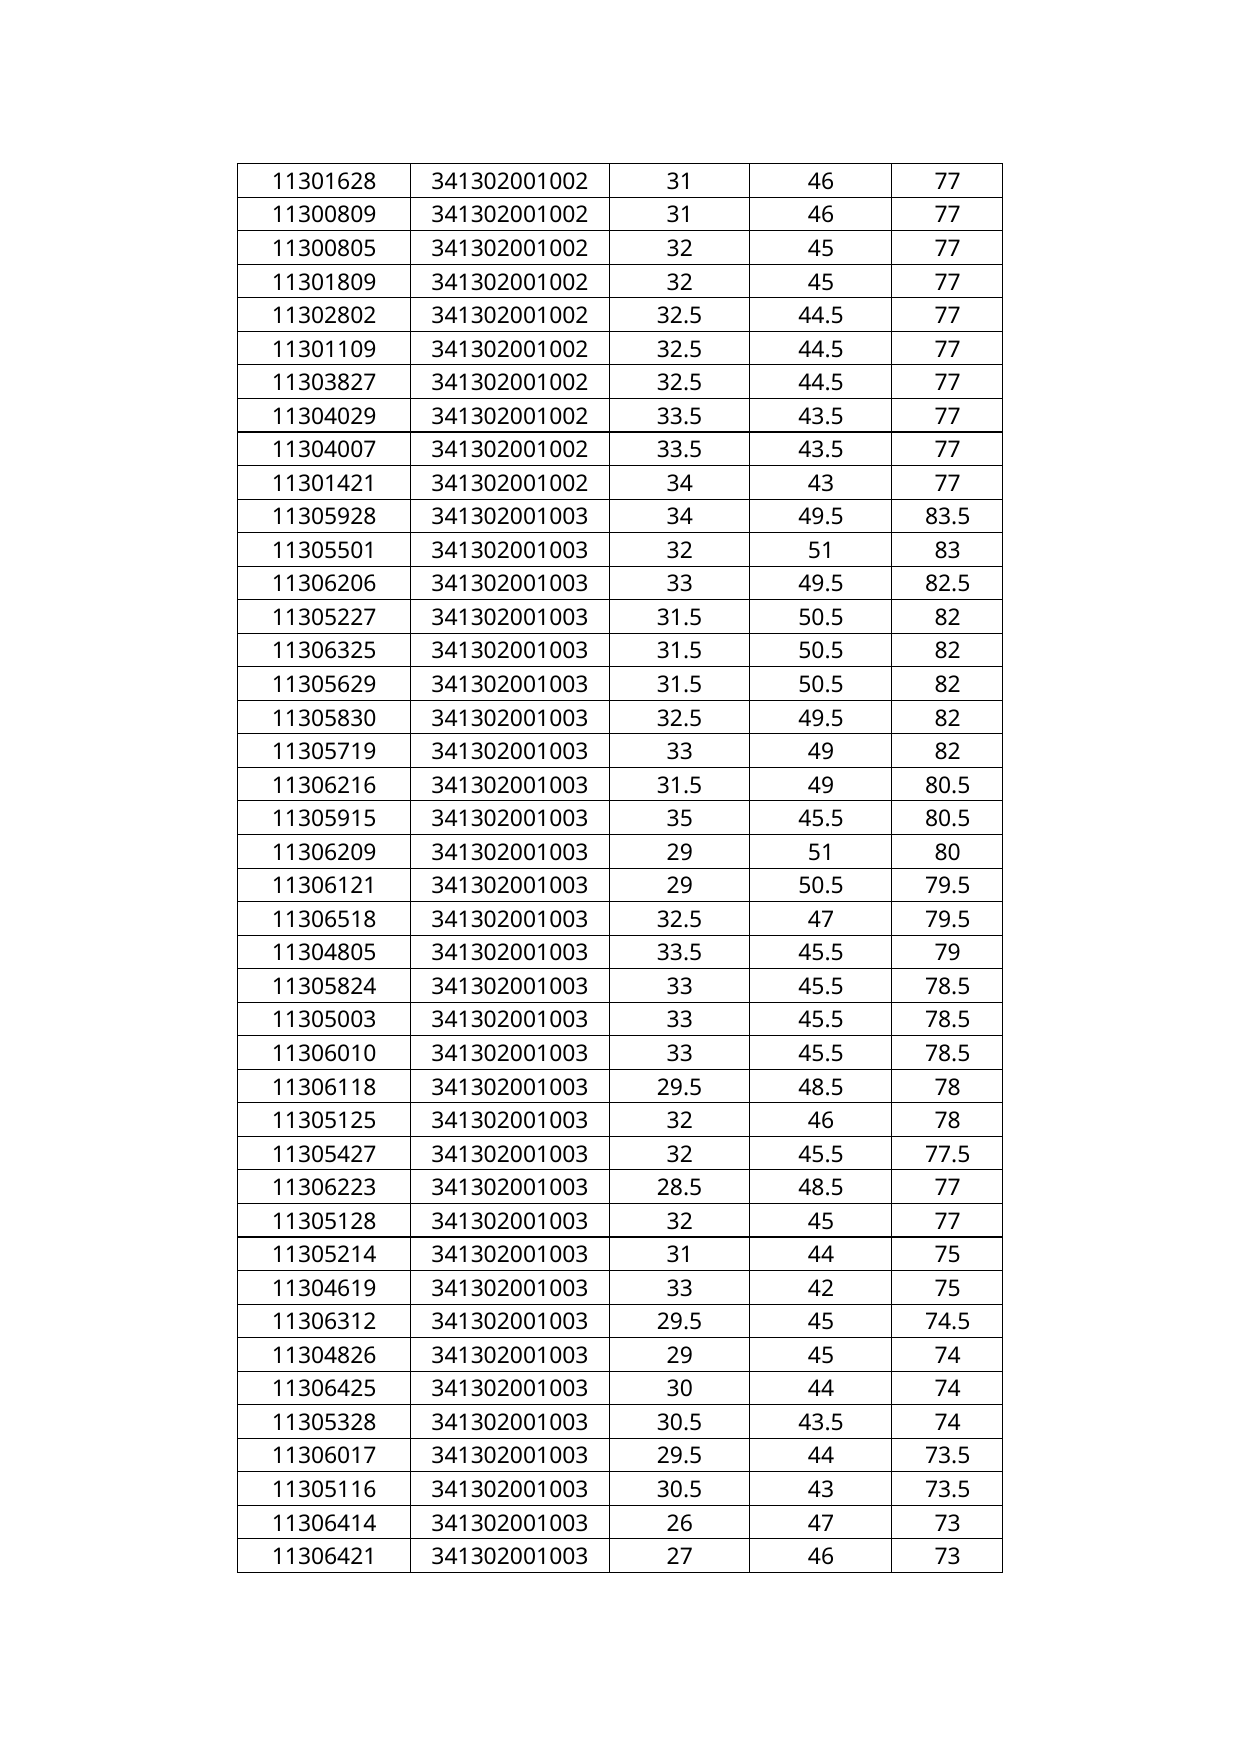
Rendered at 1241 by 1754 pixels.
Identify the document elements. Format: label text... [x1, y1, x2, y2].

table_cell 11305128 [238, 1204, 410, 1236]
table_cell 73 [892, 1506, 1002, 1538]
table_cell 27 [610, 1539, 749, 1572]
table_cell 33 [610, 1271, 749, 1303]
table_cell 35 [610, 801, 749, 834]
table_cell 11305214 [238, 1238, 410, 1270]
table_cell 341302001002 [411, 365, 609, 398]
table_cell 341302001003 [411, 701, 609, 733]
table_cell 33 [610, 1003, 749, 1035]
table_cell 30.5 [610, 1405, 749, 1438]
table_cell 73.5 [892, 1472, 1002, 1505]
table_cell 11306518 [238, 902, 410, 934]
table_cell 46 [750, 164, 891, 197]
table_cell 11303827 [238, 365, 410, 398]
table_cell 32 [610, 231, 749, 264]
table_cell 80 [892, 835, 1002, 867]
table_cell 11300809 [238, 198, 410, 230]
table_cell 77.5 [892, 1137, 1002, 1169]
table_cell 11304619 [238, 1271, 410, 1303]
table_cell 29 [610, 869, 749, 901]
table_cell 80.5 [892, 768, 1002, 800]
table_cell 341302001002 [411, 198, 609, 230]
table_cell 341302001002 [411, 265, 609, 297]
table_cell 33 [610, 969, 749, 1002]
table_cell 77 [892, 1204, 1002, 1236]
table_cell 43.5 [750, 399, 891, 431]
table_cell 31.5 [610, 667, 749, 700]
table_cell 341302001003 [411, 835, 609, 867]
table_cell 45 [750, 1204, 891, 1236]
table_cell 341302001003 [411, 869, 609, 901]
table_cell 34 [610, 466, 749, 498]
table_cell 44.5 [750, 365, 891, 398]
table_cell 77 [892, 399, 1002, 431]
table_cell 43 [750, 1472, 891, 1505]
table_cell 341302001003 [411, 1338, 609, 1371]
table_cell 33.5 [610, 936, 749, 968]
table_cell 44.5 [750, 298, 891, 331]
table_cell 341302001003 [411, 936, 609, 968]
table_cell 341302001002 [411, 298, 609, 331]
table_cell 30 [610, 1372, 749, 1404]
table_cell 341302001003 [411, 1003, 609, 1035]
table_cell 11306216 [238, 768, 410, 800]
table_cell 11302802 [238, 298, 410, 331]
table_cell 79.5 [892, 869, 1002, 901]
table_cell 11305915 [238, 801, 410, 834]
table_cell 31.5 [610, 768, 749, 800]
table_cell 11304826 [238, 1338, 410, 1371]
table_cell 341302001003 [411, 1372, 609, 1404]
table_cell 31 [610, 164, 749, 197]
table_cell 26 [610, 1506, 749, 1538]
table_cell 43.5 [750, 1405, 891, 1438]
table_cell 74 [892, 1405, 1002, 1438]
table_cell 45.5 [750, 1003, 891, 1035]
table_cell 32 [610, 1103, 749, 1136]
table_cell 45.5 [750, 936, 891, 968]
table_cell 33.5 [610, 399, 749, 431]
table_cell 51 [750, 835, 891, 867]
table_cell 45 [750, 231, 891, 264]
table_cell 77 [892, 231, 1002, 264]
table_cell 77 [892, 198, 1002, 230]
table_cell 45 [750, 1338, 891, 1371]
table_cell 77 [892, 466, 1002, 498]
table_cell 29.5 [610, 1439, 749, 1471]
table_cell 77 [892, 1170, 1002, 1203]
table_cell 341302001003 [411, 734, 609, 767]
table_cell 29 [610, 1338, 749, 1371]
table_cell 341302001003 [411, 567, 609, 599]
table_cell 33.5 [610, 433, 749, 465]
table_cell 74 [892, 1372, 1002, 1404]
table_cell 32.5 [610, 332, 749, 364]
table_cell 11301421 [238, 466, 410, 498]
table_cell 45.5 [750, 1137, 891, 1169]
table_cell 341302001002 [411, 466, 609, 498]
table_cell 341302001003 [411, 1472, 609, 1505]
table_cell 11306017 [238, 1439, 410, 1471]
table_cell 11305928 [238, 500, 410, 532]
table_cell 11306118 [238, 1070, 410, 1102]
table_cell 11301109 [238, 332, 410, 364]
table_cell 11305328 [238, 1405, 410, 1438]
table_cell 341302001003 [411, 1506, 609, 1538]
table_cell 75 [892, 1238, 1002, 1270]
table_cell 11306325 [238, 634, 410, 666]
table_cell 31 [610, 198, 749, 230]
table_cell 32.5 [610, 298, 749, 331]
table_cell 11305125 [238, 1103, 410, 1136]
table_cell 32 [610, 1137, 749, 1169]
table_cell 341302001003 [411, 1405, 609, 1438]
table_cell 74 [892, 1338, 1002, 1371]
table_cell 82.5 [892, 567, 1002, 599]
table_cell 50.5 [750, 869, 891, 901]
table_cell 45.5 [750, 801, 891, 834]
table_cell 32 [610, 265, 749, 297]
table_cell 77 [892, 298, 1002, 331]
table_cell 32.5 [610, 365, 749, 398]
table_cell 11305003 [238, 1003, 410, 1035]
table_cell 29.5 [610, 1305, 749, 1337]
table_cell 11306425 [238, 1372, 410, 1404]
table_cell 33 [610, 734, 749, 767]
table_cell 341302001003 [411, 1137, 609, 1169]
table_cell 341302001003 [411, 902, 609, 934]
table_cell 341302001003 [411, 667, 609, 700]
table_cell 82 [892, 600, 1002, 633]
table_cell 50.5 [750, 634, 891, 666]
table_cell 45.5 [750, 1036, 891, 1069]
table_cell 43.5 [750, 433, 891, 465]
table_cell 341302001003 [411, 1170, 609, 1203]
table_cell 11305116 [238, 1472, 410, 1505]
table_cell 11305501 [238, 533, 410, 566]
table_cell 43 [750, 466, 891, 498]
table_cell 11306010 [238, 1036, 410, 1069]
table_cell 32.5 [610, 902, 749, 934]
table_cell 341302001003 [411, 1539, 609, 1572]
table_cell 341302001003 [411, 1070, 609, 1102]
table_cell 341302001003 [411, 1305, 609, 1337]
table_cell 50.5 [750, 667, 891, 700]
table_cell 341302001003 [411, 1204, 609, 1236]
table_cell 78.5 [892, 1003, 1002, 1035]
table_cell 45 [750, 1305, 891, 1337]
table_cell 46 [750, 1539, 891, 1572]
table_cell 11301628 [238, 164, 410, 197]
table_cell 82 [892, 667, 1002, 700]
table_cell 341302001003 [411, 1036, 609, 1069]
table_cell 29.5 [610, 1070, 749, 1102]
table_cell 78 [892, 1070, 1002, 1102]
table_cell 31.5 [610, 600, 749, 633]
table_cell 50.5 [750, 600, 891, 633]
table_cell 29 [610, 835, 749, 867]
table_cell 82 [892, 701, 1002, 733]
table_cell 341302001002 [411, 433, 609, 465]
table_cell 11306206 [238, 567, 410, 599]
table_cell 11306312 [238, 1305, 410, 1337]
table_cell 11300805 [238, 231, 410, 264]
table_cell 77 [892, 164, 1002, 197]
table_cell 44 [750, 1439, 891, 1471]
table_cell 11306121 [238, 869, 410, 901]
table_cell 11305427 [238, 1137, 410, 1169]
table_cell 42 [750, 1271, 891, 1303]
table_cell 82 [892, 734, 1002, 767]
table_cell 45.5 [750, 969, 891, 1002]
table_cell 11305824 [238, 969, 410, 1002]
table_cell 49.5 [750, 701, 891, 733]
table_cell 34 [610, 500, 749, 532]
table_cell 11306223 [238, 1170, 410, 1203]
table_cell 46 [750, 1103, 891, 1136]
table_cell 11304805 [238, 936, 410, 968]
table_cell 79 [892, 936, 1002, 968]
table_cell 74.5 [892, 1305, 1002, 1337]
table_cell 45 [750, 265, 891, 297]
table_cell 30.5 [610, 1472, 749, 1505]
table_cell 341302001003 [411, 1271, 609, 1303]
table_cell 32 [610, 533, 749, 566]
table_cell 47 [750, 1506, 891, 1538]
table_cell 77 [892, 365, 1002, 398]
table_cell 341302001002 [411, 164, 609, 197]
table_cell 11304007 [238, 433, 410, 465]
table_cell 341302001003 [411, 533, 609, 566]
table_cell 11306209 [238, 835, 410, 867]
table_cell 341302001003 [411, 801, 609, 834]
table_cell 80.5 [892, 801, 1002, 834]
table_cell 33 [610, 1036, 749, 1069]
table_cell 341302001003 [411, 1439, 609, 1471]
table_cell 44 [750, 1238, 891, 1270]
table_cell 11306414 [238, 1506, 410, 1538]
table_cell 11306421 [238, 1539, 410, 1572]
table_cell 32 [610, 1204, 749, 1236]
table_cell 341302001002 [411, 399, 609, 431]
table_cell 79.5 [892, 902, 1002, 934]
table_cell 77 [892, 332, 1002, 364]
table_cell 11305227 [238, 600, 410, 633]
table_cell 341302001003 [411, 600, 609, 633]
table_cell 83.5 [892, 500, 1002, 532]
table_cell 75 [892, 1271, 1002, 1303]
table_cell 78.5 [892, 969, 1002, 1002]
table_cell 341302001003 [411, 768, 609, 800]
table_cell 11305719 [238, 734, 410, 767]
table_cell 82 [892, 634, 1002, 666]
table_cell 73 [892, 1539, 1002, 1572]
table_cell 44.5 [750, 332, 891, 364]
table_cell 341302001003 [411, 500, 609, 532]
table_cell 78.5 [892, 1036, 1002, 1069]
table_cell 78 [892, 1103, 1002, 1136]
table_cell 47 [750, 902, 891, 934]
table_cell 341302001003 [411, 634, 609, 666]
table_cell 341302001003 [411, 1238, 609, 1270]
table_cell 48.5 [750, 1170, 891, 1203]
table_cell 11301809 [238, 265, 410, 297]
table_cell 341302001002 [411, 332, 609, 364]
table_cell 33 [610, 567, 749, 599]
table_cell 51 [750, 533, 891, 566]
table_cell 11305830 [238, 701, 410, 733]
table_cell 341302001002 [411, 231, 609, 264]
table_cell 48.5 [750, 1070, 891, 1102]
table_cell 31.5 [610, 634, 749, 666]
table_cell 49 [750, 768, 891, 800]
table_cell 49.5 [750, 500, 891, 532]
table_cell 11305629 [238, 667, 410, 700]
table_cell 28.5 [610, 1170, 749, 1203]
table_cell 44 [750, 1372, 891, 1404]
table_cell 49.5 [750, 567, 891, 599]
table_cell 46 [750, 198, 891, 230]
table_cell 49 [750, 734, 891, 767]
table_cell 11304029 [238, 399, 410, 431]
table_cell 77 [892, 265, 1002, 297]
table_cell 77 [892, 433, 1002, 465]
table_cell 73.5 [892, 1439, 1002, 1471]
table_cell 32.5 [610, 701, 749, 733]
table_cell 83 [892, 533, 1002, 566]
table_cell 341302001003 [411, 1103, 609, 1136]
table_cell 341302001003 [411, 969, 609, 1002]
table_cell 31 [610, 1238, 749, 1270]
